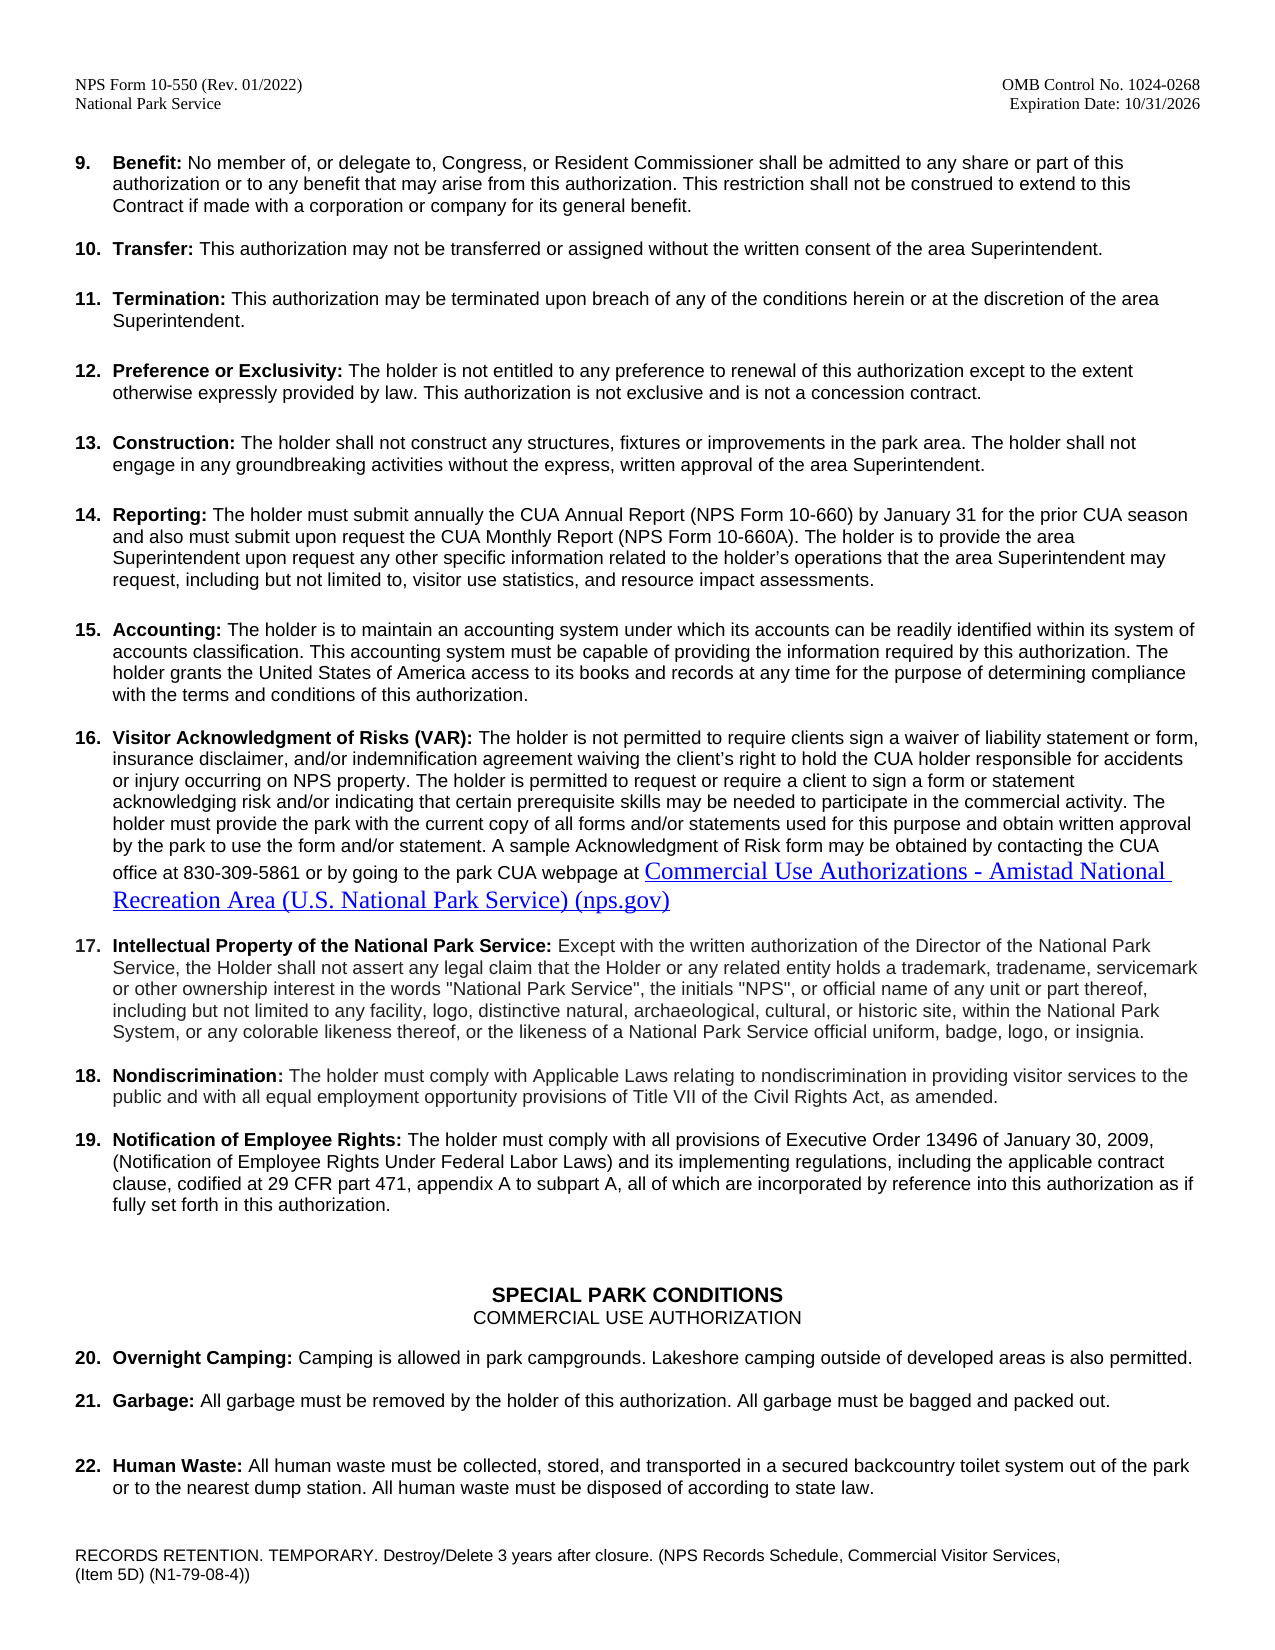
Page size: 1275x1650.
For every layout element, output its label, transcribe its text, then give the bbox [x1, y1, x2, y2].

list Accounting: The holder is to maintain an accounting system under which its accounts can be readily identified within its system of accounts classification. This accounting system must be capable of providing the information required by this authorization. The holder grants the United States of America access to its books and records at any time for the purpose of determining compliance with the terms and conditions of this authorization. [75, 619, 1200, 705]
list Garbage: All garbage must be removed by the holder of this authorization. All garbage must be bagged and packed out. [75, 1390, 1200, 1412]
list Reporting: The holder must submit annually the CUA Annual Report (NPS Form 10-660) by January 31 for the prior CUA season and also must submit upon request the CUA Monthly Report (NPS Form 10-660A). The holder is to provide the area Superintendent upon request any other specific information related to the holder’s operations that the area Superintendent may request, including but not limited to, visitor use statistics, and resource impact assessments. [75, 504, 1200, 619]
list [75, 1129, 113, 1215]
list Benefit: No member of, or delegate to, Congress, or Resident Commissioner shall be admitted to any share or part of this authorization or to any benefit that may arise from this authorization. This restriction shall not be construed to extend to this Contract if made with a corporation or company for its general benefit. [75, 152, 1200, 216]
list Construction: The holder shall not construct any structures, fixtures or improvements in the park area. The holder shall not engage in any groundbreaking activities without the express, written approval of the area Superintendent. [75, 432, 1200, 504]
list Termination: This authorization may be terminated upon breach of any of the conditions herein or at the discretion of the area Superintendent. [75, 288, 1200, 360]
list Overnight Camping: Camping is allowed in park campgrounds. Lakeshore camping outside of developed areas is also permitted. [75, 1347, 1200, 1369]
subtitle SPECIAL PARK CONDITIONS [75, 1282, 1200, 1306]
list Preference or Exclusivity: The holder is not entitled to any preference to renewal of this authorization except to the extent otherwise expressly provided by law. This authorization is not exclusive and is not a concession contract. [75, 360, 1200, 432]
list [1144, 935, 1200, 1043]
list Nondiscrimination: The holder must comply with Applicable Laws relating to nondiscrimination in providing visitor services to the public and with all equal employment opportunity provisions of Title VII of the Civil Rights Act, as amended. [75, 1064, 1200, 1108]
list Notification of Employee Rights: The holder must comply with all provisions of Executive Order 13496 of January 30, 2009, (Notification of Employee Rights Under Federal Labor Laws) and its implementing regulations, including the applicable contract clause, codified at 29 CFR part 471, appendix A to subpart A, all of which are incorporated by reference into this authorization as if fully set forth in this authorization. [391, 1129, 1200, 1215]
list Human Waste: All human waste must be collected, stored, and transported in a secured backcountry toilet system out of the park or to the nearest dump station. All human waste must be disposed of according to state law. [75, 1455, 1200, 1498]
list Intellectual Property of the National Park Service: Except with the written authorization of the Director of the National Park Service, the Holder shall not assert any legal claim that the Holder or any related entity holds a trademark, tradename, servicemark or other ownership interest in the words "National Park Service", the initials "NPS", or official name of any unit or part thereof, including but not limited to any facility, logo, distinctive natural, archaeological, cultural, or historic site, within the National Park System, or any colorable likeness thereof, or the likeness of a National Park Service official uniform, badge, logo, or insignia. [75, 935, 558, 1043]
text COMMERCIAL USE AUTHORIZATION [75, 1306, 1200, 1328]
list Visitor Acknowledgment of Risks (VAR): The holder is not permitted to require clients sign a waiver of liability statement or form, insurance disclaimer, and/or indemnification agreement waiving the client’s right to hold the CUA holder responsible for accidents or injury occurring on NPS property. The holder is permitted to request or require a client to sign a form or statement acknowledging risk and/or indicating that certain prerequisite skills may be needed to participate in the commercial activity. The holder must provide the park with the current copy of all forms and/or statements used for this purpose and obtain written approval by the park to use the form and/or statement. A sample Acknowledgment of Risk form may be obtained by contacting the CUA office at 830-309-5861 or by going to the park CUA webpage at Commercial Use Authorizations - Amistad National Recreation Area (U.S. National Park Service) (nps.gov) [75, 727, 1200, 913]
list Transfer: This authorization may not be transferred or assigned without the written consent of the area Superintendent. [75, 238, 1200, 288]
